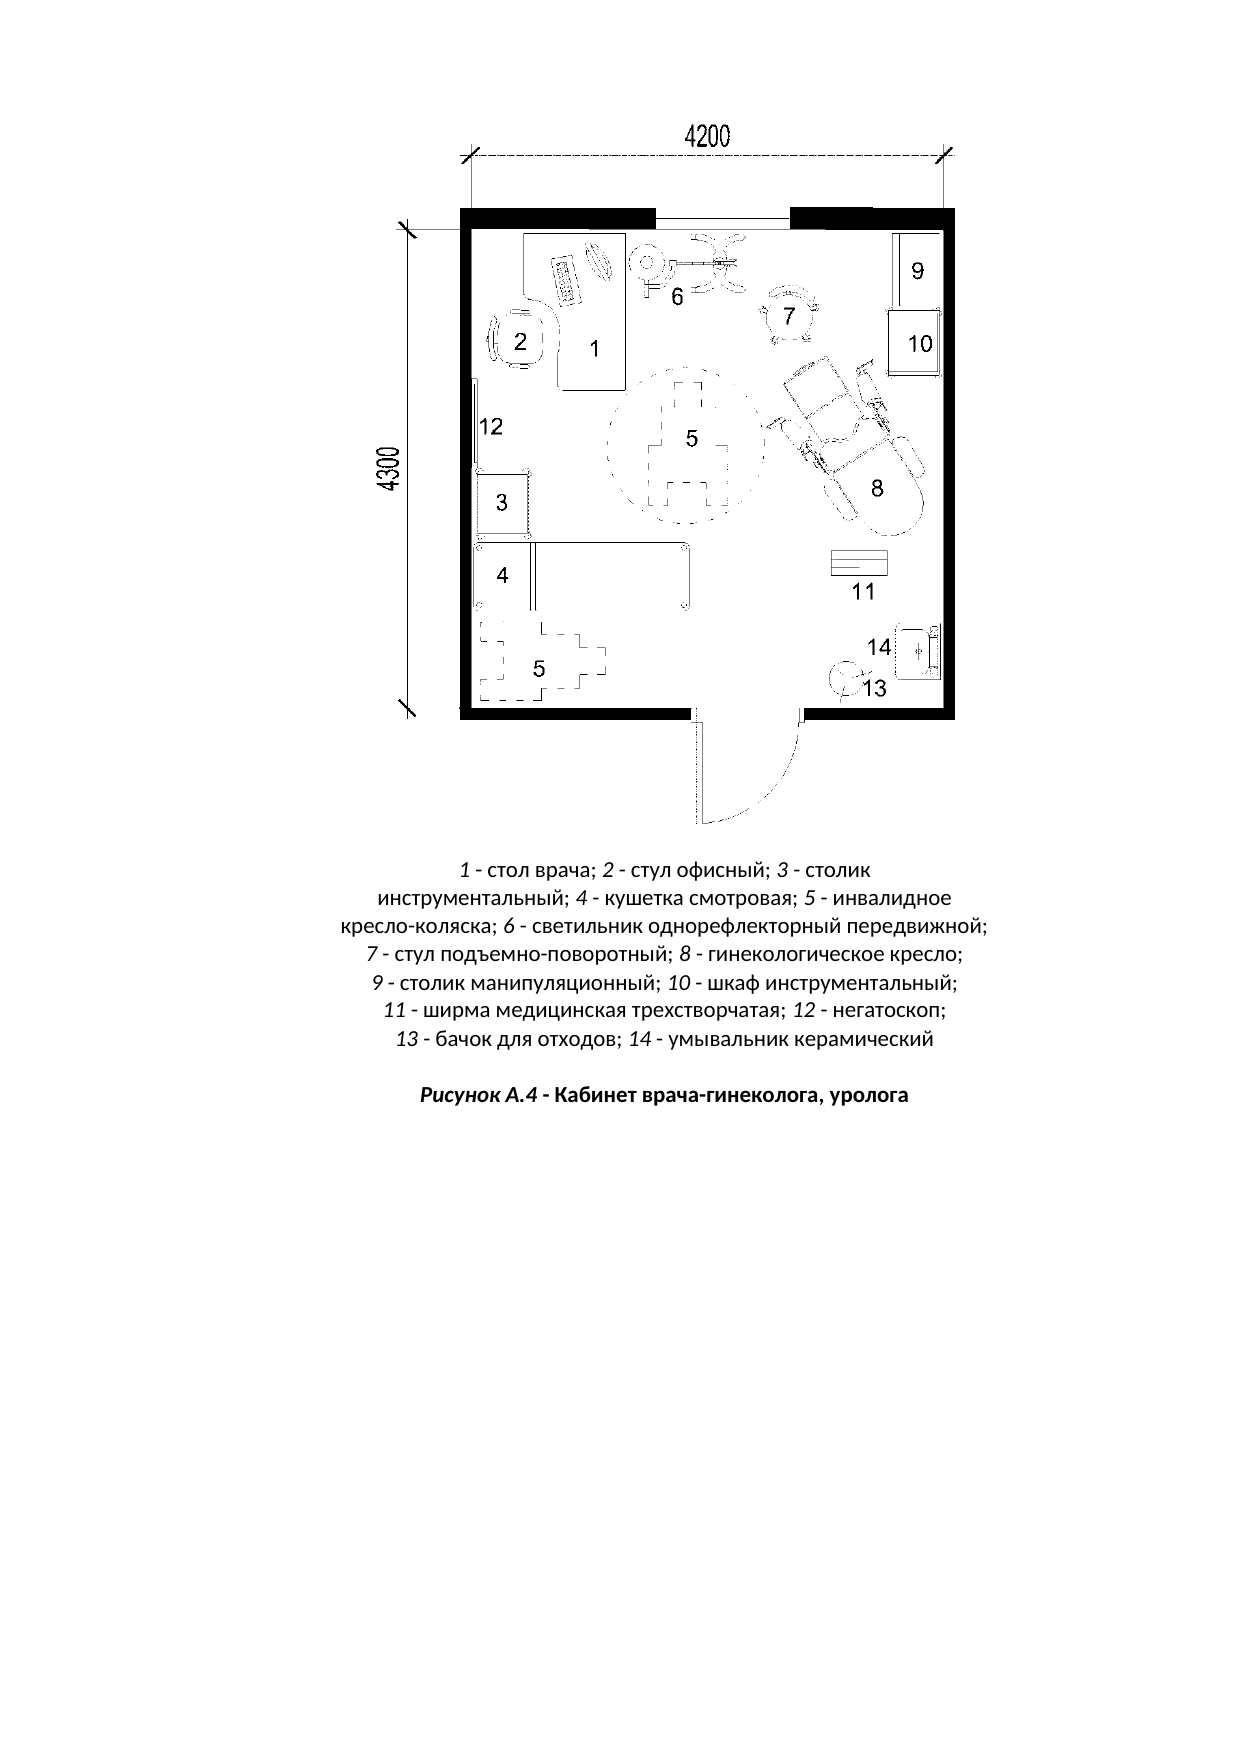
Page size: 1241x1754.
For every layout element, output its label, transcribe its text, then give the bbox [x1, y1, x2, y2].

text 7 - стул подъемно-поворотный; 8 - гинекологическое кресло; [177, 939, 1152, 968]
text Рисунок А.4 - Кабинет врача-гинеколога, уролога [177, 1080, 1152, 1108]
text 13 - бачок для отходов; 14 - умывальник керамический [177, 1024, 1152, 1052]
text 1 - стол врача; 2 - стул офисный; 3 - столик [177, 856, 1152, 883]
text 11 - ширма медицинская трехстворчатая; 12 - негатоскоп; [177, 996, 1152, 1024]
text инструментальный; 4 - кушетка смотровая; 5 - инвалидное [177, 883, 1152, 912]
picture [370, 118, 959, 828]
text 9 - столик манипуляционный; 10 - шкаф инструментальный; [177, 968, 1152, 996]
text кресло-коляска; 6 - светильник однорефлекторный передвижной; [177, 912, 1152, 939]
